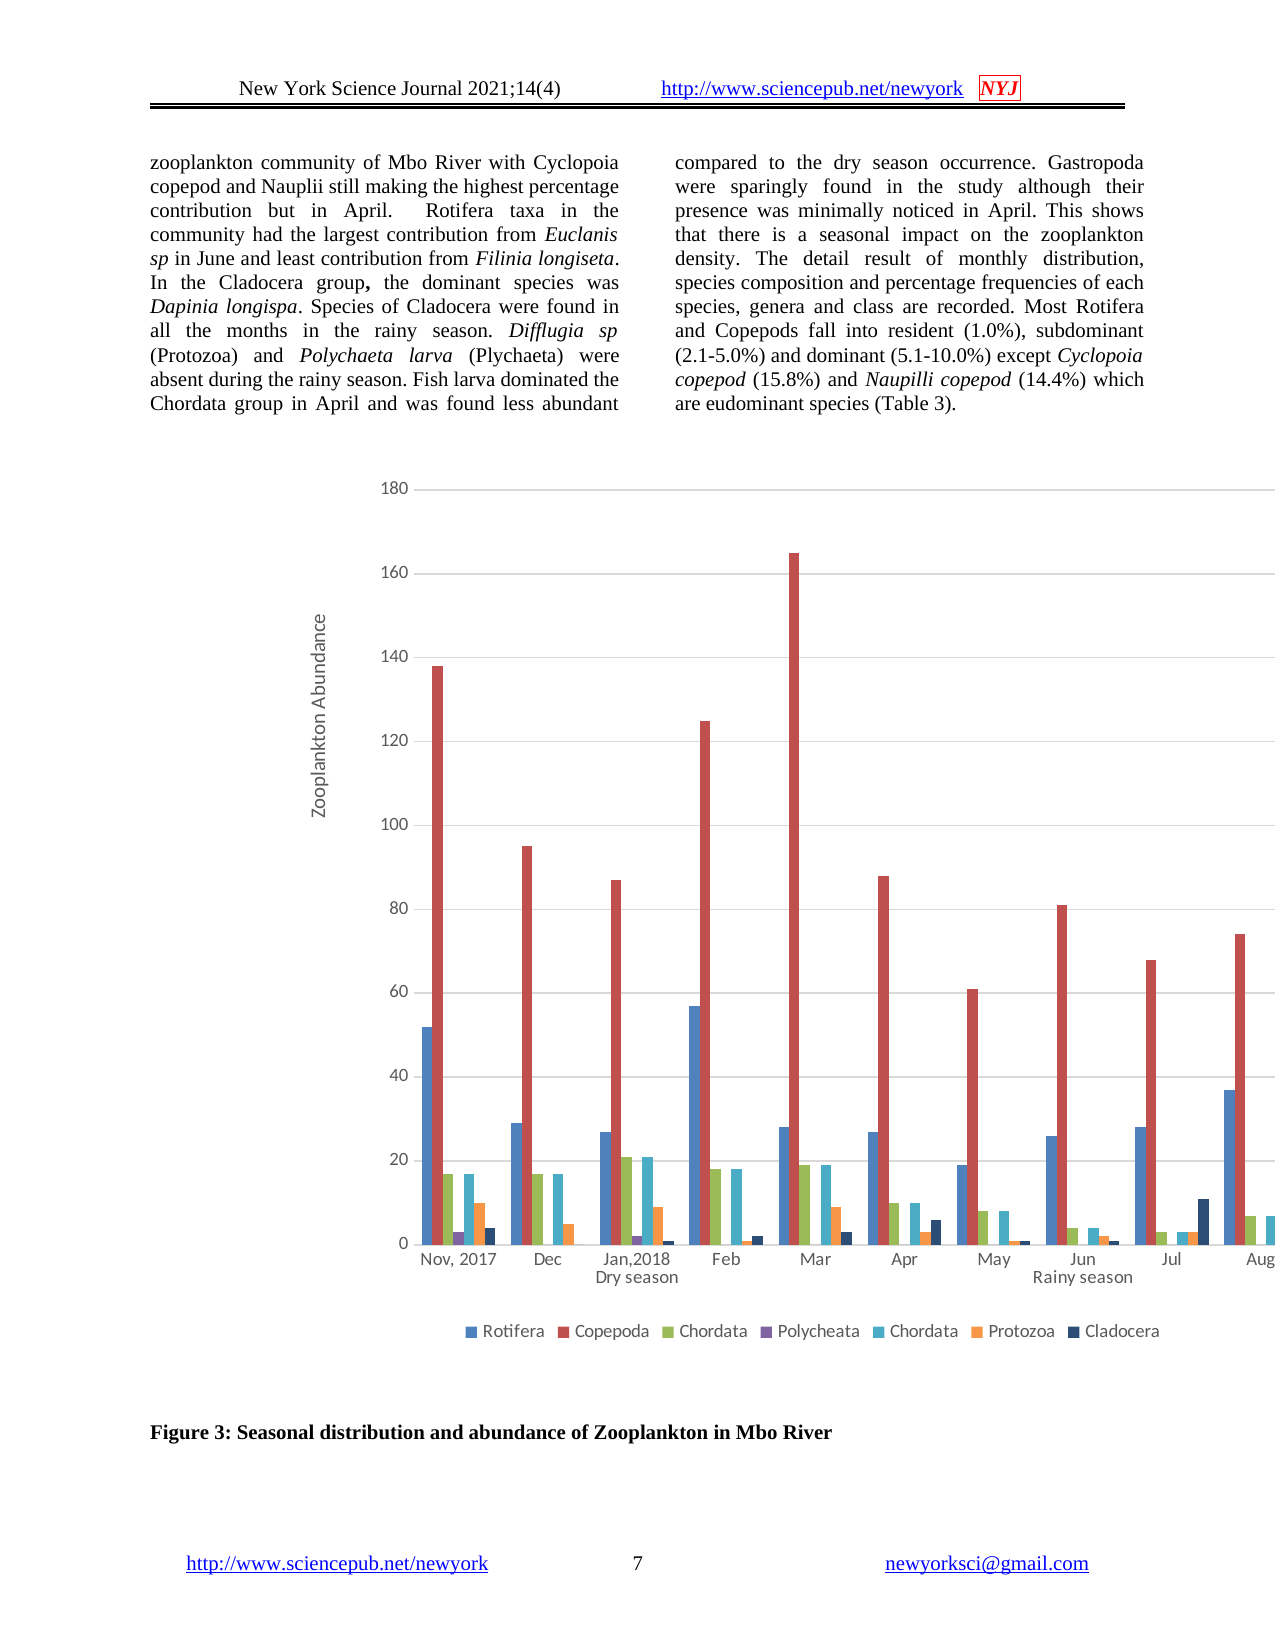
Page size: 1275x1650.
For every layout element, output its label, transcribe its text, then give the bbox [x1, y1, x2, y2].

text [675, 150, 1144, 415]
list Figure 3: Seasonal distribution and abundance of Zooplankton in Mbo River [150, 1420, 1144, 1444]
